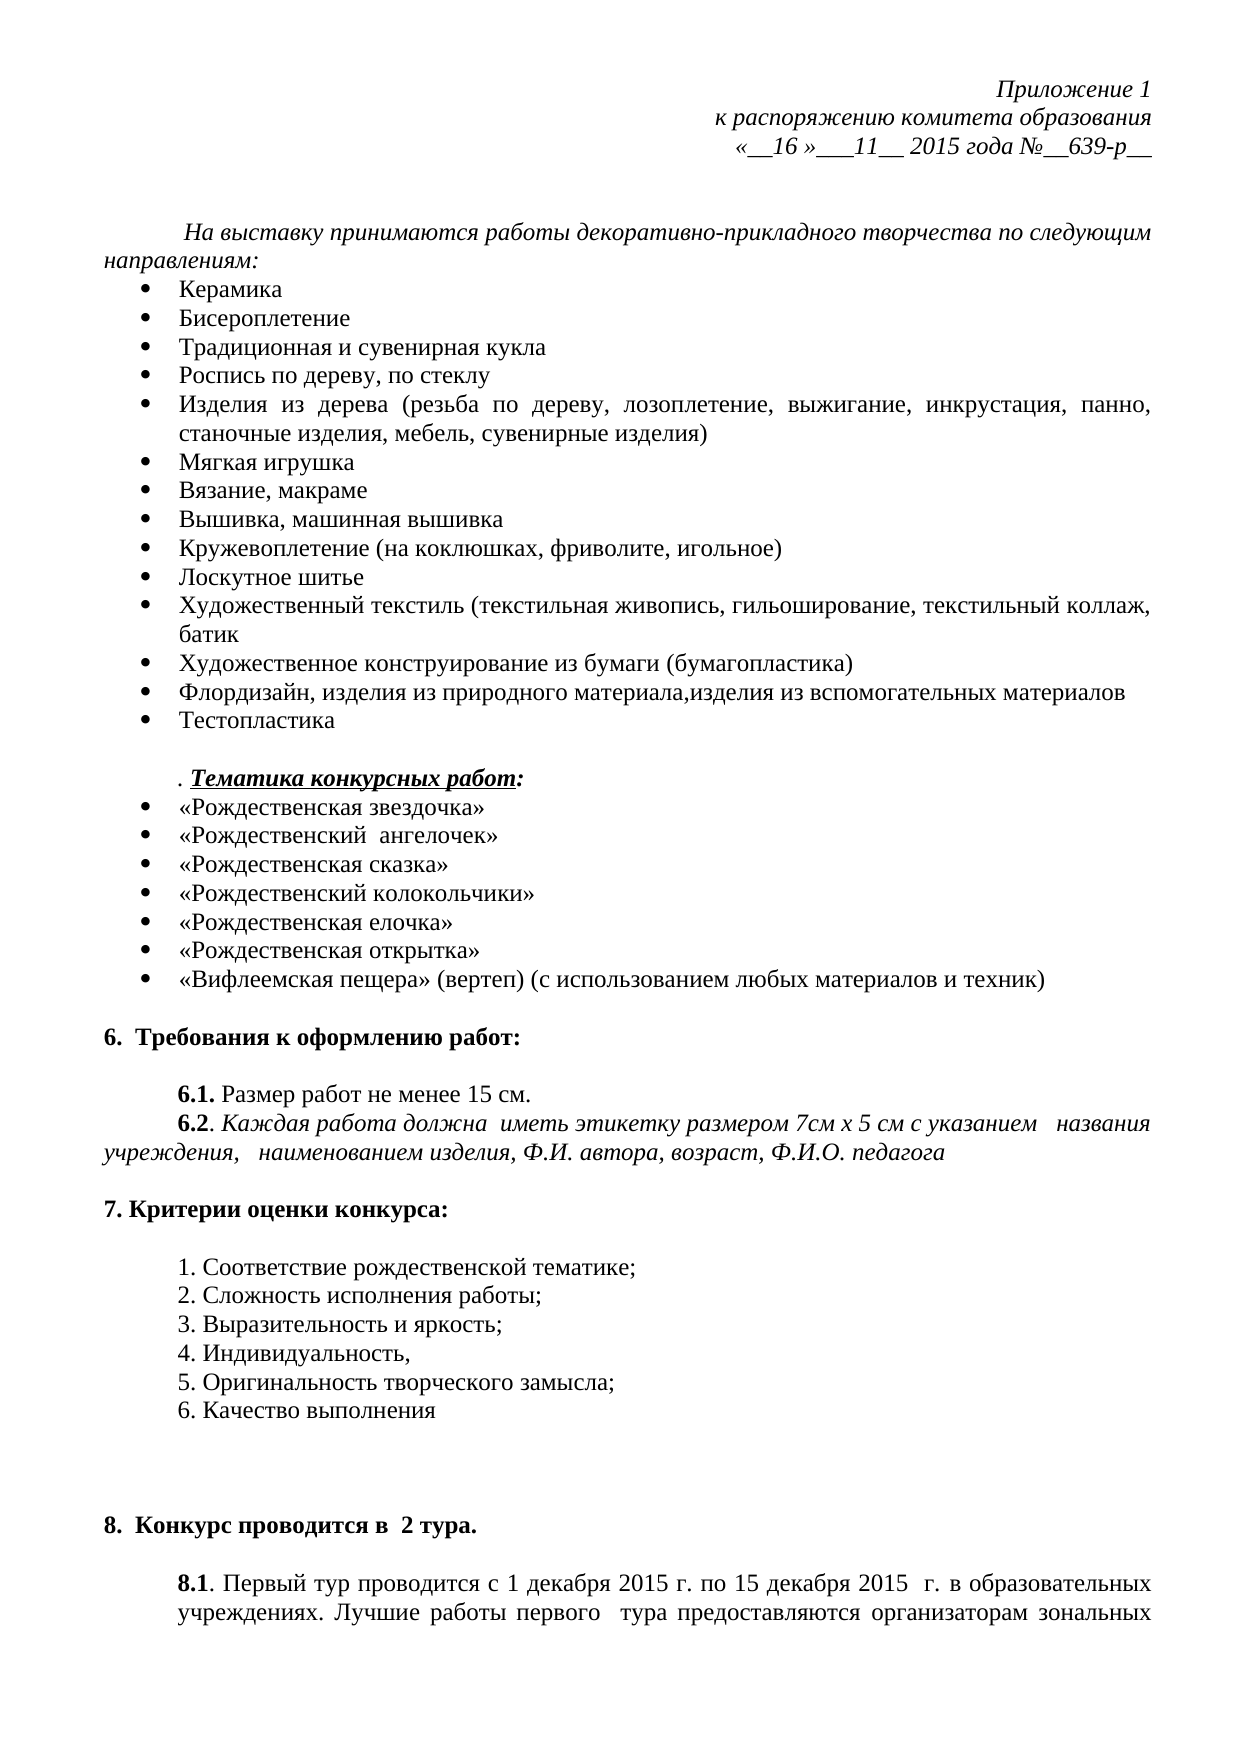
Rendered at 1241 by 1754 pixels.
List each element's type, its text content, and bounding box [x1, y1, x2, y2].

text 3. Выразительность и яркость; [103, 1309, 1152, 1338]
text 6.1. Размер работ не менее 15 см. [103, 1079, 1152, 1108]
text 1. Соответствие рождественской тематике; [103, 1252, 1152, 1281]
list «Рождественская елочка» [141, 907, 1152, 936]
list Вышивка, машинная вышивка [141, 504, 1152, 533]
list Изделия из дерева (резьба по дереву, лозоплетение, выжигание, инкрустация, панно, станочные изделия, мебель, сувенирные изделия) [141, 389, 1152, 447]
list Художественное конструирование из бумаги (бумагопластика) [141, 648, 1152, 677]
text 7. Критерии оценки конкурса: [103, 1194, 1152, 1223]
list Роспись по дереву, по стеклу [141, 361, 1152, 389]
list Вязание, макраме [141, 476, 1152, 504]
text На выставку принимаются работы декоративно-прикладного творчества по следующим направлениям: [103, 217, 1152, 274]
text 6.2. Каждая работа должна иметь этикетку размером 7см х 5 см с указанием названия учреждения, наименованием изделия, Ф.И. автора, возраст, Ф.И.О. педагога [103, 1108, 1152, 1166]
list Бисероплетение [141, 303, 1152, 332]
list «Рождественский ангелочек» [141, 821, 1152, 849]
list «Вифлеемская пещера» (вертеп) (с использованием любых материалов и техник) [141, 964, 1152, 993]
text 6. Требования к оформлению работ: [103, 1022, 1152, 1051]
text 5. Оригинальность творческого замысла; [103, 1367, 1152, 1396]
list Тестопластика [141, 706, 1152, 734]
text 4. Индивидуальность, [103, 1338, 1152, 1367]
list Художественный текстиль (текстильная живопись, гильоширование, текстильный коллаж, батик [141, 591, 1152, 648]
list Кружевоплетение (на коклюшках, фриволите, игольное) [141, 533, 1152, 562]
text 2. Сложность исполнения работы; [103, 1281, 1152, 1309]
text . Тематика конкурсных работ: [177, 763, 1152, 792]
list Мягкая игрушка [141, 447, 1152, 476]
list Лоскутное шитье [141, 562, 1152, 591]
list «Рождественская сказка» [141, 849, 1152, 878]
list Керамика [141, 274, 1152, 303]
text 6. Качество выполнения [103, 1396, 1152, 1424]
text 8. Конкурс проводится в 2 тура. [103, 1511, 1152, 1539]
list «Рождественская открытка» [141, 936, 1152, 964]
list Флордизайн, изделия из природного материала,изделия из вспомогательных материалов [141, 677, 1152, 706]
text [177, 1568, 1152, 1626]
list «Рождественская звездочка» [141, 792, 1152, 821]
list «Рождественский колокольчики» [141, 878, 1152, 907]
list Традиционная и сувенирная кукла [141, 332, 1152, 361]
